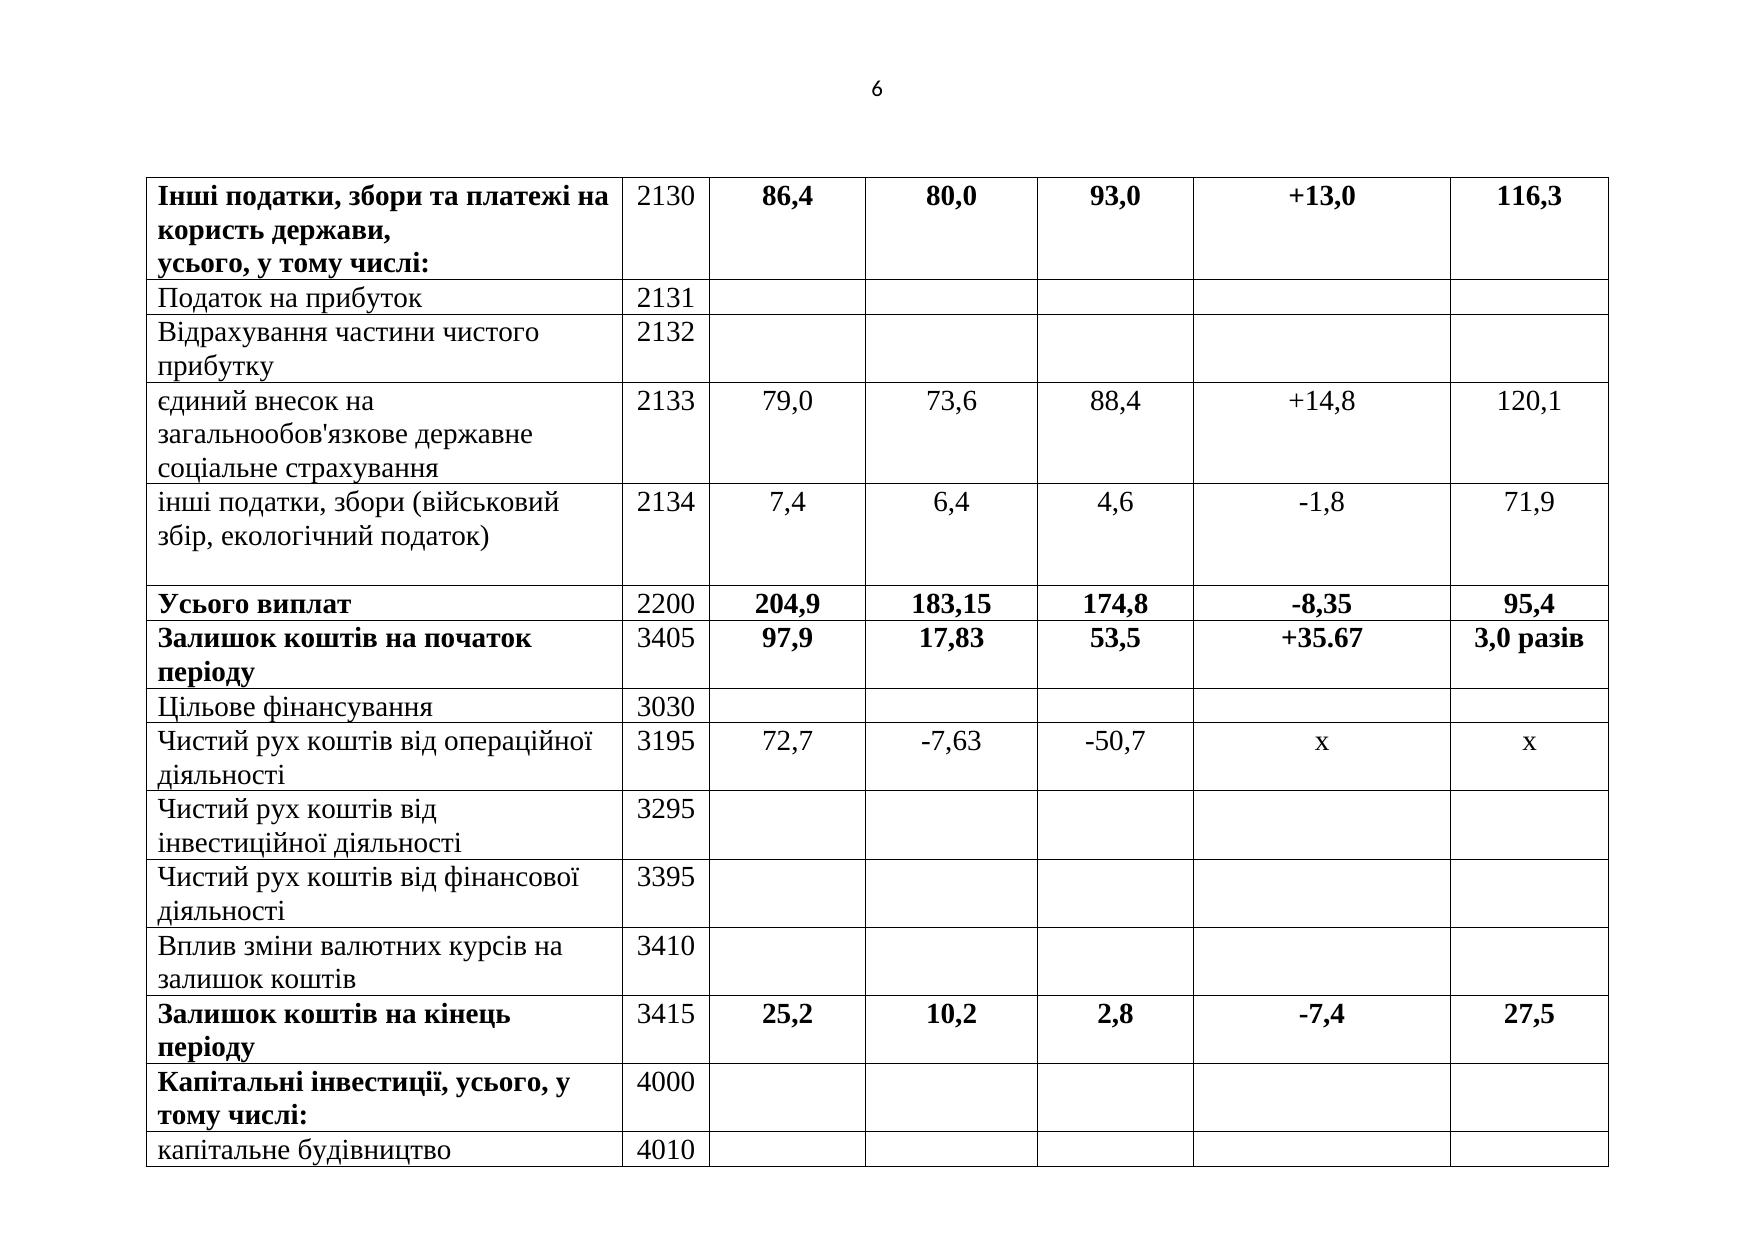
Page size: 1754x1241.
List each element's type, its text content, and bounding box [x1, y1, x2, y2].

table_cell [1038, 315, 1193, 382]
table_cell [1194, 1132, 1450, 1166]
table_cell 174,8 [1038, 586, 1193, 619]
table_cell 25,2 [710, 996, 865, 1063]
table_cell Вплив зміни валютних курсів на залишок коштів [147, 928, 622, 995]
table_cell 17,83 [866, 621, 1037, 688]
table_cell [866, 1064, 1037, 1131]
table_cell -1,8 [1194, 484, 1450, 585]
table_cell 4,6 [1038, 484, 1193, 585]
table_cell 3030 [623, 689, 709, 722]
table_cell 6,4 [866, 484, 1037, 585]
table_cell [1451, 1064, 1608, 1131]
table_cell 2,8 [1038, 996, 1193, 1063]
table_cell [710, 689, 865, 722]
table_cell -8,35 [1194, 586, 1450, 619]
table_cell [1451, 860, 1608, 927]
table_cell 4000 [623, 1064, 709, 1131]
table_cell +13,0 [1194, 178, 1450, 279]
table_cell 2133 [623, 383, 709, 483]
table_cell 27,5 [1451, 996, 1608, 1063]
table_cell Чистий рух коштів від фінансової діяльності [147, 860, 622, 927]
table_cell капітальне будівництво [147, 1132, 622, 1166]
table_cell [710, 928, 865, 995]
table_cell 183,15 [866, 586, 1037, 619]
table_cell [866, 689, 1037, 722]
table_cell [866, 280, 1037, 313]
table_cell 79,0 [710, 383, 865, 483]
table_cell 72,7 [710, 723, 865, 790]
table_cell 53,5 [1038, 621, 1193, 688]
table_cell Податок на прибуток [147, 280, 622, 313]
table_cell [1038, 1064, 1193, 1131]
table_cell [1194, 689, 1450, 722]
table_cell [866, 791, 1037, 858]
table_cell 3415 [623, 996, 709, 1063]
table_cell +14,8 [1194, 383, 1450, 483]
table_cell Цільове фінансування [147, 689, 622, 722]
table_cell x [1194, 723, 1450, 790]
table_cell 95,4 [1451, 586, 1608, 619]
table_cell [710, 860, 865, 927]
table_cell [866, 860, 1037, 927]
table_cell 204,9 [710, 586, 865, 619]
table_cell [710, 315, 865, 382]
table_cell [1194, 860, 1450, 927]
table_cell [866, 1132, 1037, 1166]
table_cell [1194, 315, 1450, 382]
table_cell єдиний внесок на загальнообов'язкове державне соціальне страхування [147, 383, 622, 483]
table_cell 3,0 разів [1451, 621, 1608, 688]
table_cell [1451, 315, 1608, 382]
table_cell [1194, 280, 1450, 313]
table_cell 86,4 [710, 178, 865, 279]
table_cell 7,4 [710, 484, 865, 585]
table_cell Усього виплат [147, 586, 622, 619]
table_cell 88,4 [1038, 383, 1193, 483]
table_cell 2130 [623, 178, 709, 279]
table_cell 80,0 [866, 178, 1037, 279]
table_cell [1194, 928, 1450, 995]
table_cell Залишок коштів на початок періоду [147, 621, 622, 688]
table_cell 3195 [623, 723, 709, 790]
table_cell [710, 280, 865, 313]
table_cell [1451, 280, 1608, 313]
table_cell [1194, 791, 1450, 858]
table_cell Інші податки, збори та платежі на користь держави, усього, у тому числі: [147, 178, 622, 279]
table_cell 10,2 [866, 996, 1037, 1063]
table_cell 120,1 [1451, 383, 1608, 483]
table_cell 93,0 [1038, 178, 1193, 279]
table_cell 97,9 [710, 621, 865, 688]
table_cell 3405 [623, 621, 709, 688]
table_cell 2131 [623, 280, 709, 313]
table_cell [1194, 1064, 1450, 1131]
table_cell [1038, 791, 1193, 858]
table_cell [710, 1064, 865, 1131]
table_cell 116,3 [1451, 178, 1608, 279]
table_cell [1038, 860, 1193, 927]
table_cell 3410 [623, 928, 709, 995]
table_cell [1038, 1132, 1193, 1166]
table_cell 71,9 [1451, 484, 1608, 585]
table_cell 3295 [623, 791, 709, 858]
table_cell 73,6 [866, 383, 1037, 483]
table_cell [1451, 689, 1608, 722]
table_cell Залишок коштів на кінець періоду [147, 996, 622, 1063]
table_cell [1451, 1132, 1608, 1166]
table_cell [1038, 689, 1193, 722]
table_cell x [1451, 723, 1608, 790]
table_cell Чистий рух коштів від операційної діяльності [147, 723, 622, 790]
table_cell [710, 1132, 865, 1166]
table_cell +35.67 [1194, 621, 1450, 688]
table_cell Капітальні інвестиції, усього, у тому числі: [147, 1064, 622, 1131]
table_cell [1451, 928, 1608, 995]
table_cell 2200 [623, 586, 709, 619]
table_cell інші податки, збори (військовий збір, екологічний податок) [147, 484, 622, 585]
table_cell 2134 [623, 484, 709, 585]
table_cell 2132 [623, 315, 709, 382]
table_cell [710, 791, 865, 858]
table_cell [1038, 280, 1193, 313]
table_cell [1038, 928, 1193, 995]
table_cell [866, 315, 1037, 382]
table_cell 3395 [623, 860, 709, 927]
table_cell -7,63 [866, 723, 1037, 790]
table_cell -50,7 [1038, 723, 1193, 790]
table_cell Відрахування частини чистого прибутку [147, 315, 622, 382]
table_cell 4010 [623, 1132, 709, 1166]
table_cell [866, 928, 1037, 995]
table_cell [1451, 791, 1608, 858]
table_cell Чистий рух коштів від інвестиційної діяльності [147, 791, 622, 858]
table_cell -7,4 [1194, 996, 1450, 1063]
